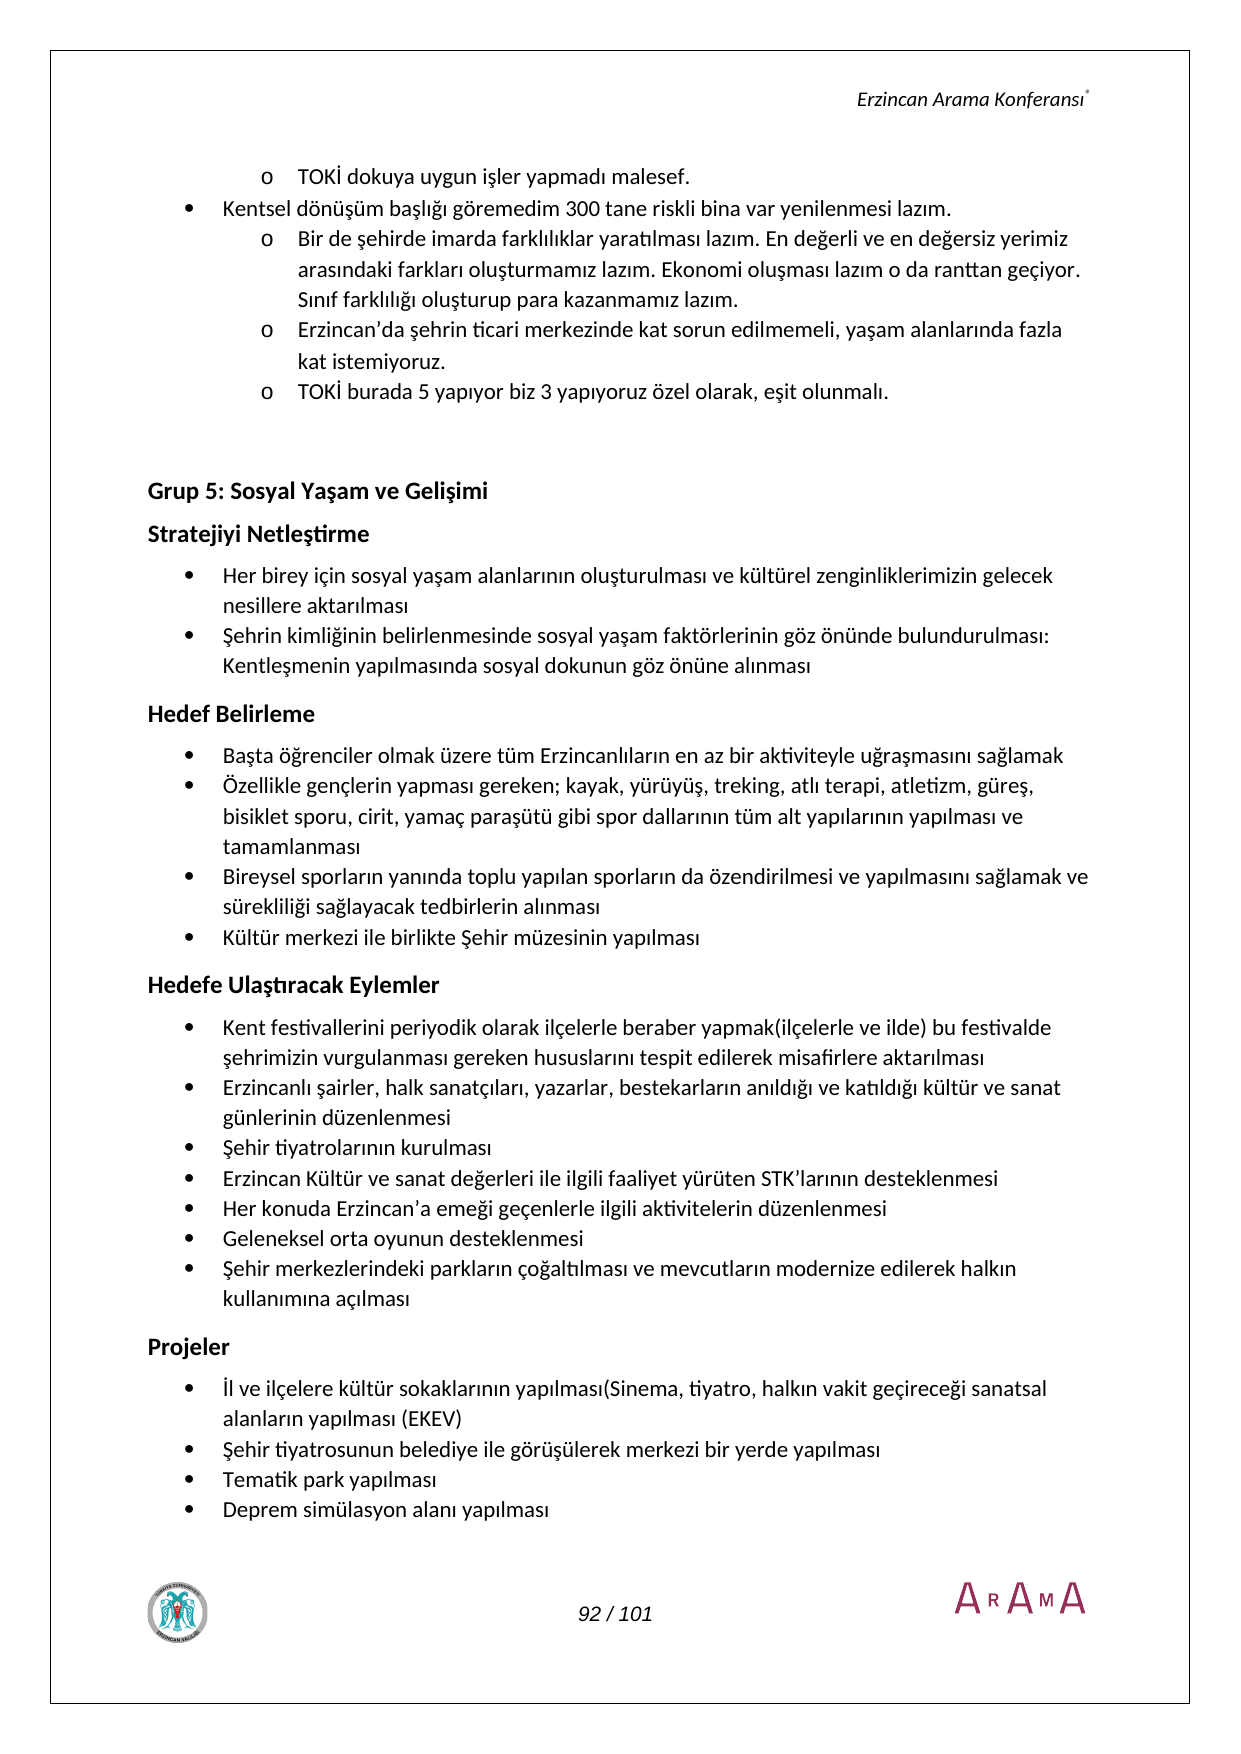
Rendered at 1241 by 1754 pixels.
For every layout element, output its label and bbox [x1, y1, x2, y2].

picture [953, 1582, 1086, 1614]
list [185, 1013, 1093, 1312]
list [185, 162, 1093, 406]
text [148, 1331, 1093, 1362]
picture [147, 1582, 208, 1643]
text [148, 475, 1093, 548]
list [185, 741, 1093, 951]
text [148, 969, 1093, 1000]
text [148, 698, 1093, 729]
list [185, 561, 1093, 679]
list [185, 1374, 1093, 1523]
